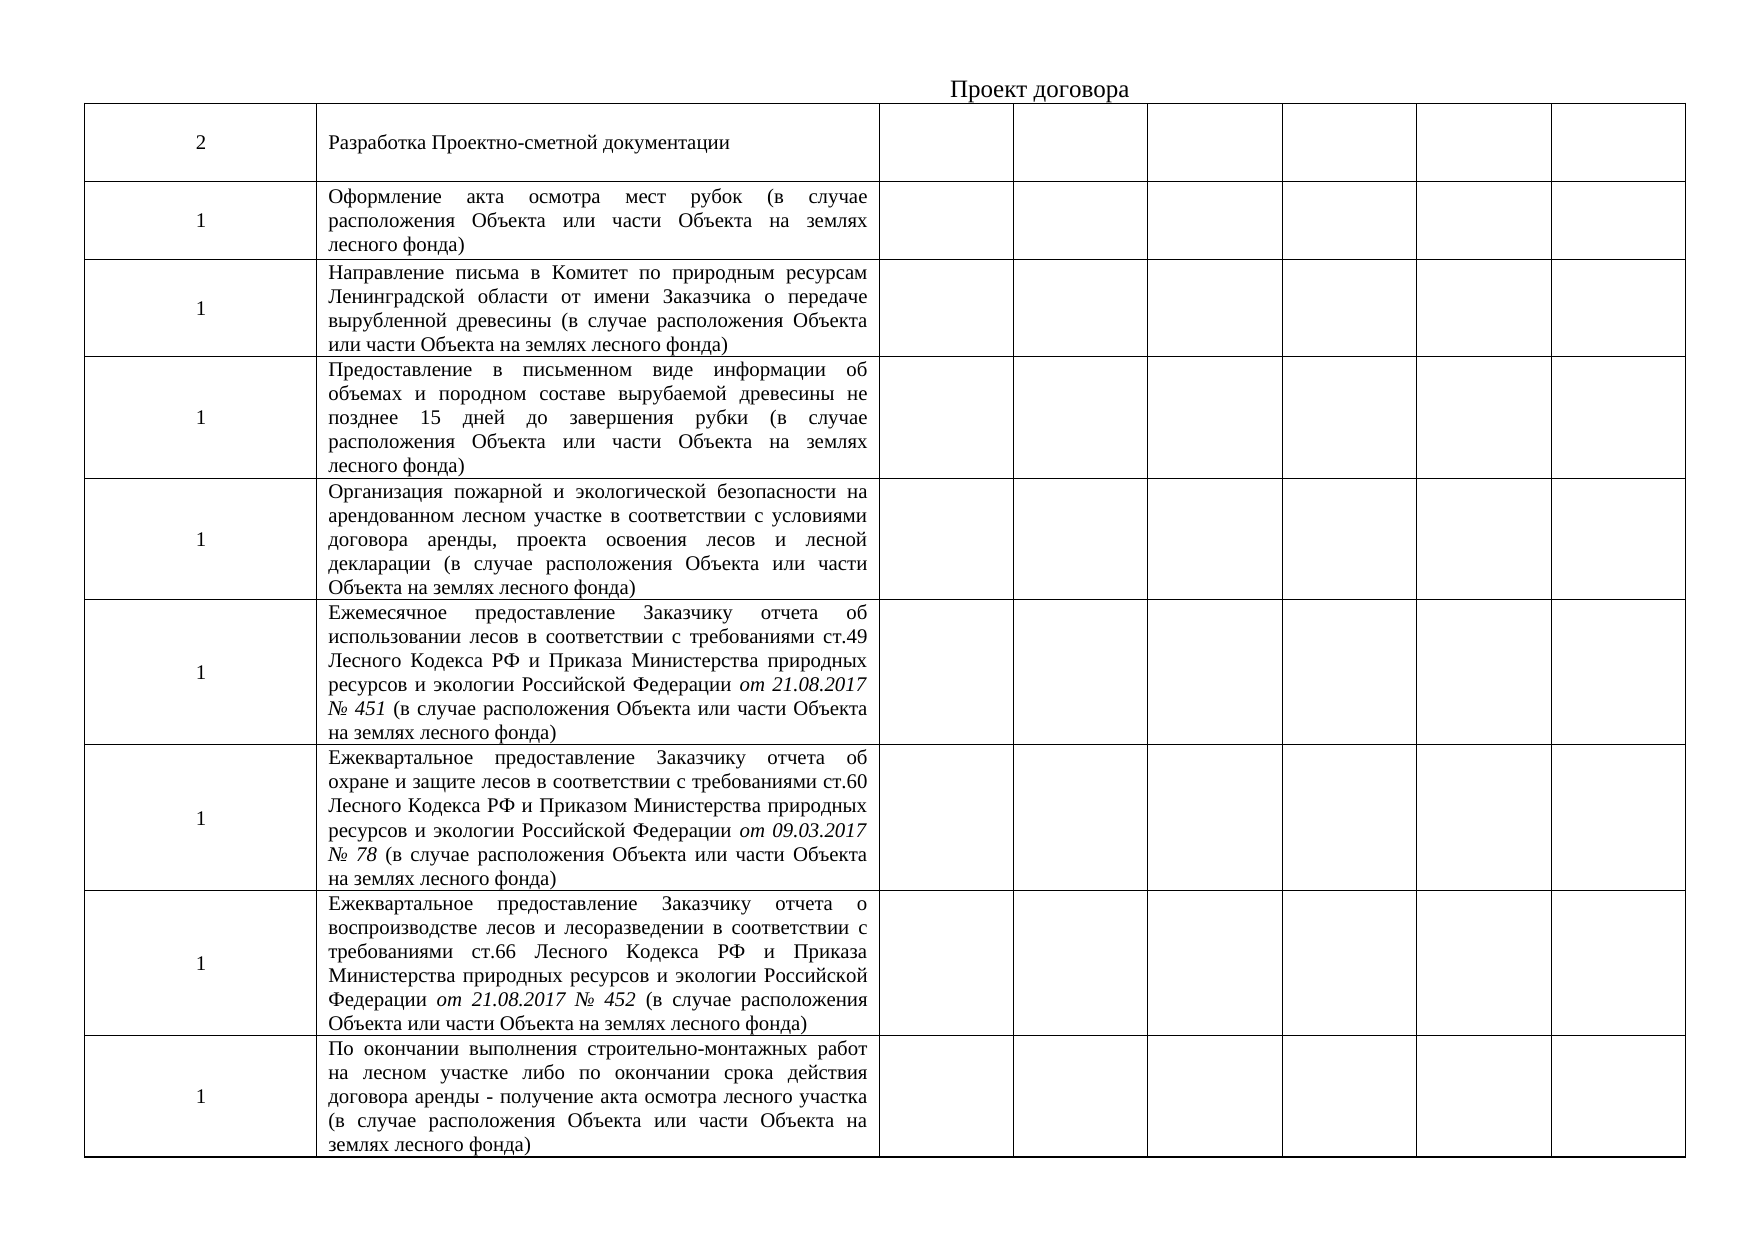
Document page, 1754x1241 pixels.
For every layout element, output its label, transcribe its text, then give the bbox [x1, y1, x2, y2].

table_cell [1417, 1036, 1551, 1156]
table_cell [1014, 1036, 1147, 1156]
table_cell [1014, 745, 1147, 890]
table_cell [1417, 182, 1551, 259]
table_cell [1014, 600, 1147, 744]
table_cell [1148, 1036, 1282, 1156]
table_cell [1148, 182, 1282, 259]
table_cell [1014, 182, 1147, 259]
table_cell [1417, 600, 1551, 744]
table_cell [880, 479, 1013, 599]
table_cell 2 [85, 104, 316, 181]
table_cell [1417, 891, 1551, 1035]
table_cell [1283, 357, 1416, 477]
table_cell [1283, 1036, 1416, 1156]
table_cell Разработка Проектно-сметной документации [317, 104, 879, 181]
table_cell [880, 104, 1013, 181]
table_cell [1417, 745, 1551, 890]
table_cell [880, 357, 1013, 477]
table_cell [880, 1036, 1013, 1156]
table_cell [1283, 260, 1416, 356]
table_cell [1283, 600, 1416, 744]
table_cell [880, 600, 1013, 744]
table_cell Ежеквартальное предоставление Заказчику отчета об охране и защите лесов в соответствии с требованиями ст.60 Лесного Кодекса РФ и Приказом Министерства природных ресурсов и экологии Российской Федерации от 09.03.2017 № 78 (в случае расположения Объекта или части Объекта на землях лесного фонда) [317, 745, 879, 890]
table_cell [1014, 260, 1147, 356]
table_cell 1 [85, 745, 316, 890]
table_cell [1417, 357, 1551, 477]
table_cell 1 [85, 891, 316, 1035]
table_cell [1552, 104, 1685, 181]
table_cell [880, 260, 1013, 356]
table_cell [1417, 479, 1551, 599]
table_cell По окончании выполнения строительно-монтажных работ на лесном участке либо по окончании срока действия договора аренды - получение акта осмотра лесного участка (в случае расположения Объекта или части Объекта на землях лесного фонда) [317, 1036, 879, 1156]
table_cell [1148, 891, 1282, 1035]
table_cell [1283, 182, 1416, 259]
table_cell [1417, 260, 1551, 356]
table_cell [1552, 479, 1685, 599]
table_cell 1 [85, 1036, 316, 1156]
table_cell [1552, 182, 1685, 259]
table_cell [1148, 260, 1282, 356]
table_cell [1552, 357, 1685, 477]
table_cell [1552, 600, 1685, 744]
table_cell 1 [85, 357, 316, 477]
table_cell [1014, 104, 1147, 181]
table_cell [880, 745, 1013, 890]
table_cell [1148, 745, 1282, 890]
table_cell Организация пожарной и экологической безопасности на арендованном лесном участке в соответствии с условиями договора аренды, проекта освоения лесов и лесной декларации (в случае расположения Объекта или части Объекта на землях лесного фонда) [317, 479, 879, 599]
table_cell [880, 891, 1013, 1035]
table_cell [1552, 260, 1685, 356]
table_cell Направление письма в Комитет по природным ресурсам Ленинградской области от имени Заказчика о передаче вырубленной древесины (в случае расположения Объекта или части Объекта на землях лесного фонда) [317, 260, 879, 356]
table_cell [1148, 600, 1282, 744]
table_cell Оформление акта осмотра мест рубок (в случае расположения Объекта или части Объекта на землях лесного фонда) [317, 182, 879, 259]
table_cell [1552, 891, 1685, 1035]
table_cell Ежеквартальное предоставление Заказчику отчета о воспроизводстве лесов и лесоразведении в соответствии с требованиями ст.66 Лесного Кодекса РФ и Приказа Министерства природных ресурсов и экологии Российской Федерации от 21.08.2017 № 452 (в случае расположения Объекта или части Объекта на землях лесного фонда) [317, 891, 879, 1035]
table_cell [1417, 104, 1551, 181]
table_cell [1148, 479, 1282, 599]
table_cell [1014, 479, 1147, 599]
table_cell Предоставление в письменном виде информации об объемах и породном составе вырубаемой древесины не позднее 15 дней до завершения рубки (в случае расположения Объекта или части Объекта на землях лесного фонда) [317, 357, 879, 477]
table_cell [1552, 745, 1685, 890]
table_cell [1283, 104, 1416, 181]
table_cell [1283, 479, 1416, 599]
table_cell [1148, 357, 1282, 477]
table_cell [1014, 891, 1147, 1035]
table_cell 1 [85, 182, 316, 259]
table_cell [1283, 745, 1416, 890]
table_cell Ежемесячное предоставление Заказчику отчета об использовании лесов в соответствии с требованиями ст.49 Лесного Кодекса РФ и Приказа Министерства природных ресурсов и экологии Российской Федерации от 21.08.2017 № 451 (в случае расположения Объекта или части Объекта на землях лесного фонда) [317, 600, 879, 744]
table_cell 1 [85, 600, 316, 744]
table_cell [1283, 891, 1416, 1035]
table_cell 1 [85, 260, 316, 356]
table_cell [1148, 104, 1282, 181]
table_cell [1014, 357, 1147, 477]
table_cell 1 [85, 479, 316, 599]
table_cell [1552, 1036, 1685, 1156]
table_cell [880, 182, 1013, 259]
